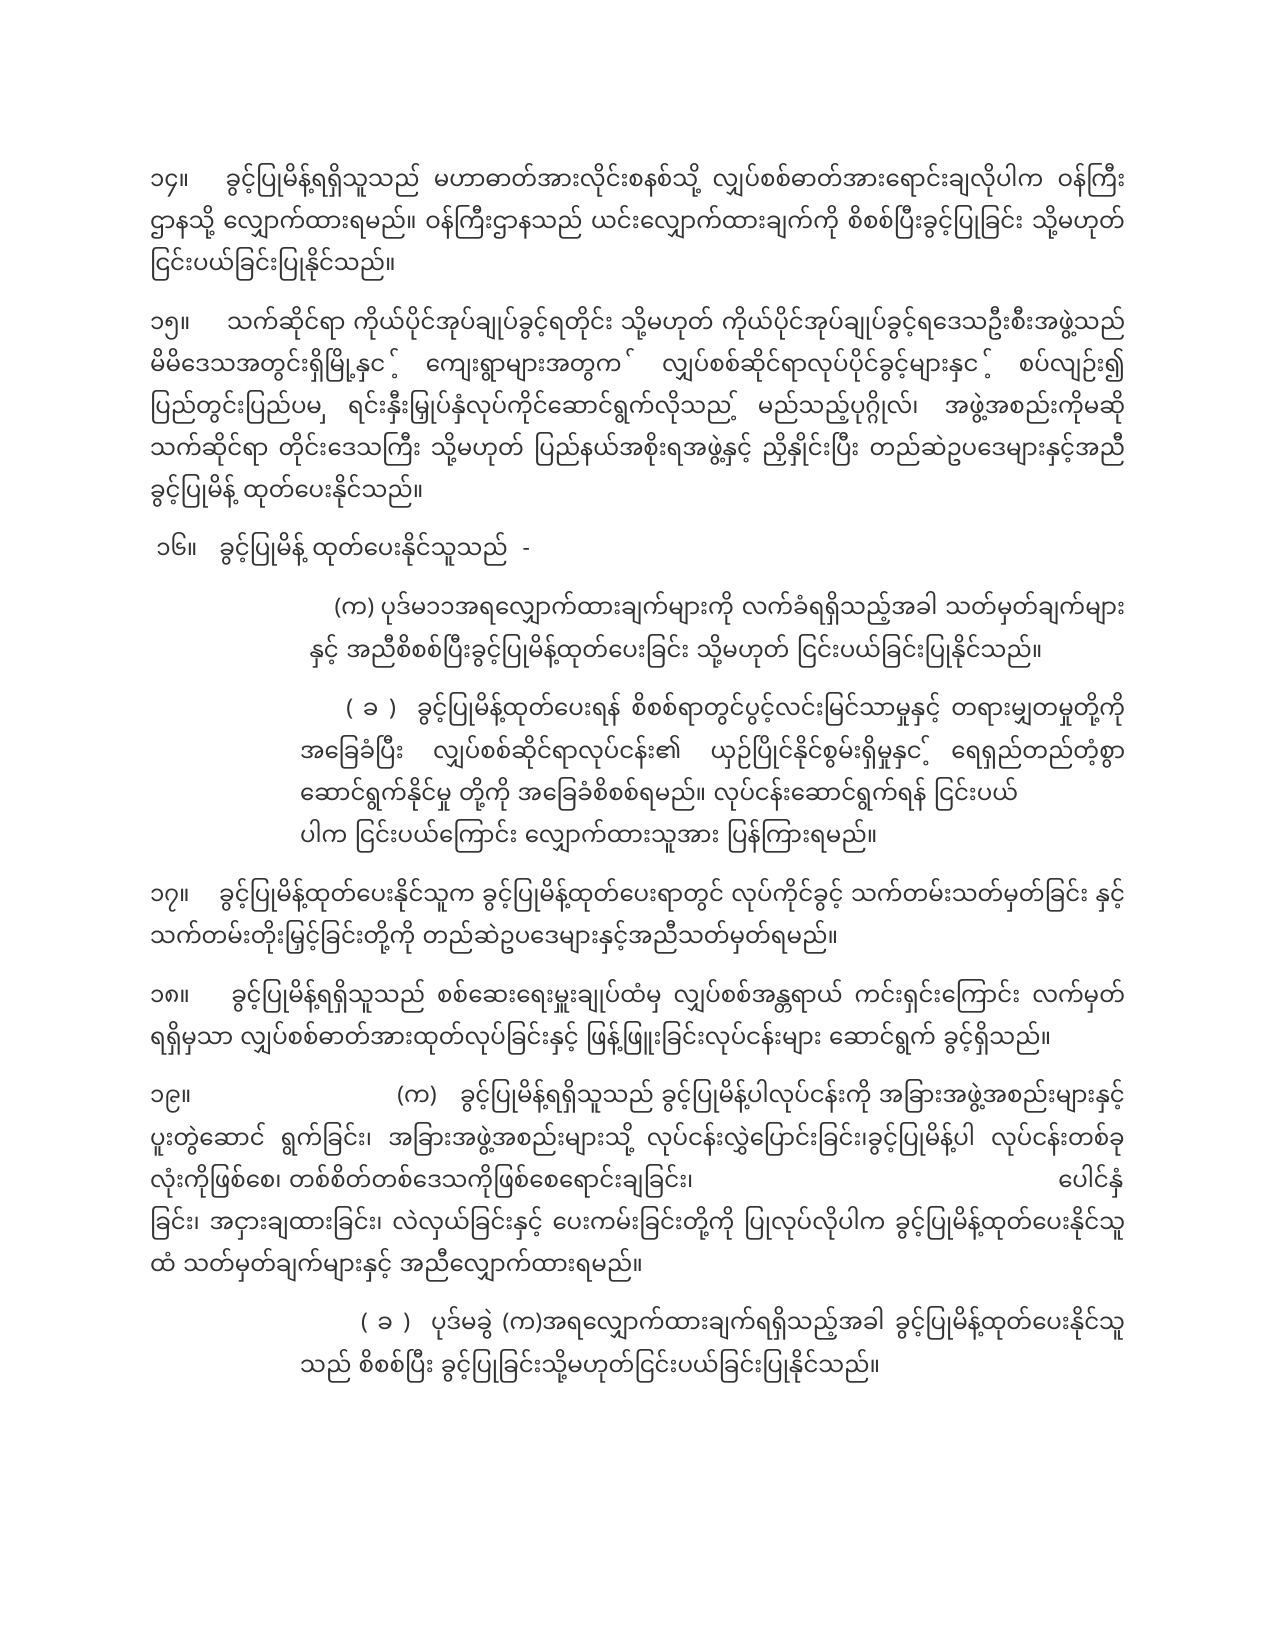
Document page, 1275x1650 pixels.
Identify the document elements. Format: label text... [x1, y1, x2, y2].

text ၁၆။ ခွင့်ပြုမိန့် ထုတ်ပေးနိုင်သူသည် - [150, 520, 1125, 562]
text ၁၅။ သက်ဆိုင်ရာ ကိုယ်ပိုင်အုပ်ချုပ်ခွင့်ရတိုင်း သို့မဟုတ် ကိုယ်ပိုင်အုပ်ချုပ်ခွင့်ရဒေသဦးစီးအဖွဲ့သည် မိမိဒေသအတွင်းရှိမြို့နှင့် ကျေးရွာများအတွက် လျှပ်စစ်ဆိုင်ရာလုပ်ပိုင်ခွင့်များနှင့် စပ်လျဉ်း၍ ပြည်တွင်းပြည်ပမှ ရင်းနှီးမြှုပ်နှံလုပ်ကိုင်ဆောင်ရွက်လိုသည့် မည်သည့်ပုဂ္ဂိုလ်၊ အဖွဲ့အစည်းကိုမဆို သက်ဆိုင်ရာ တိုင်းဒေသကြီး သို့မဟုတ် ပြည်နယ်အစိုးရအဖွဲ့နှင့် ညှိနှိုင်းပြီး တည်ဆဲဥပဒေများနှင့်အညီ ခွင့်ပြုမိန့် ထုတ်ပေးနိုင်သည်။ [150, 293, 1125, 502]
text ၁၈။ ခွင့်ပြုမိန့်ရရှိသူသည် စစ်ဆေးရေးမှူးချုပ်ထံမှ လျှပ်စစ်အန္တရာယ် ကင်းရှင်းကြောင်း လက်မှတ် ရရှိမှသာ လျှပ်စစ်ဓာတ်အားထုတ်လုပ်ခြင်းနှင့် ဖြန့်ဖြူးခြင်းလုပ်ငန်းများ ဆောင်ရွက် ခွင့်ရှိသည်။ [150, 966, 1125, 1050]
text ၁၉။ (က) ခွင့်ပြုမိန့်ရရှိသူသည် ခွင့်ပြုမိန့်ပါလုပ်ငန်းကို အခြားအဖွဲ့အစည်းများနှင့် ပူးတွဲဆောင် ရွက်ခြင်း၊ အခြားအဖွဲ့အစည်းများသို့ လုပ်ငန်းလွှဲပြောင်းခြင်း၊ခွင့်ပြုမိန့်ပါ လုပ်ငန်းတစ်ခု လုံးကိုဖြစ်စေ၊ တစ်စိတ်တစ်ဒေသကိုဖြစ်စေရောင်းချခြင်း၊ ပေါင်နှံခြင်း၊ အငှားချထားခြင်း၊ လဲလှယ်ခြင်းနှင့် ပေးကမ်းခြင်းတို့ကို ပြုလုပ်လိုပါက ခွင့်ပြုမိန့်ထုတ်ပေးနိုင်သူထံ သတ်မှတ်ချက်များနှင့် အညီလျှောက်ထားရမည်။ [150, 1067, 1125, 1277]
text ( ခ ) ပုဒ်မခွဲ (က)အရလျှောက်ထားချက်ရရှိသည့်အခါ ခွင့်ပြုမိန့်ထုတ်ပေးနိုင်သူသည် စိစစ်ပြီး ခွင့်ပြုခြင်းသို့မဟုတ်ငြင်းပယ်ခြင်းပြုနိုင်သည်။ [300, 1294, 1125, 1378]
text ၁၇။ ခွင့်ပြုမိန့်ထုတ်ပေးနိုင်သူက ခွင့်ပြုမိန့်ထုတ်ပေးရာတွင် လုပ်ကိုင်ခွင့် သက်တမ်းသတ်မှတ်ခြင်း နှင့် သက်တမ်းတိုးမြှင့်ခြင်းတို့ကို တည်ဆဲဥပဒေများနှင့်အညီသတ်မှတ်ရမည်။ [150, 865, 1125, 949]
text ၁၄။ ခွင့်ပြုမိန့်ရရှိသူသည် မဟာဓာတ်အားလိုင်းစနစ်သို့ လျှပ်စစ်ဓာတ်အားရောင်းချလိုပါက ဝန်ကြီး ဌာနသို့ လျှောက်ထားရမည်။ ဝန်ကြီးဌာနသည် ယင်းလျှောက်ထားချက်ကို စိစစ်ပြီးခွင့်ပြုခြင်း သို့မဟုတ် ငြင်းပယ်ခြင်းပြုနိုင်သည်။ [150, 150, 1125, 276]
text (က) ပုဒ်မ၁၁အရလျှောက်ထားချက်များကို လက်ခံရရှိသည့်အခါ သတ်မှတ်ချက်များနှင့် အညီစိစစ်ပြီးခွင့်ပြုမိန့်ထုတ်ပေးခြင်း သို့မဟုတ် ငြင်းပယ်ခြင်းပြုနိုင်သည်။ [309, 579, 1125, 663]
text ( ခ ) ခွင့်ပြုမိန့်ထုတ်ပေးရန် စိစစ်ရာတွင်ပွင့်လင်းမြင်သာမှုနှင့် တရားမျှတမှုတို့ကိုအခြေခံပြီး လျှပ်စစ်ဆိုင်ရာလုပ်ငန်း၏ ယှဉ်ပြိုင်နိုင်စွမ်းရှိမှုနှင့် ရေရှည်တည်တံ့စွာ ဆောင်ရွက်နိုင်မှု တို့ကို အခြေခံစိစစ်ရမည်။ လုပ်ငန်းဆောင်ရွက်ရန် ငြင်းပယ် ပါက ငြင်းပယ်ကြောင်း လျှောက်ထားသူအား ပြန်ကြားရမည်။ [300, 680, 1125, 848]
